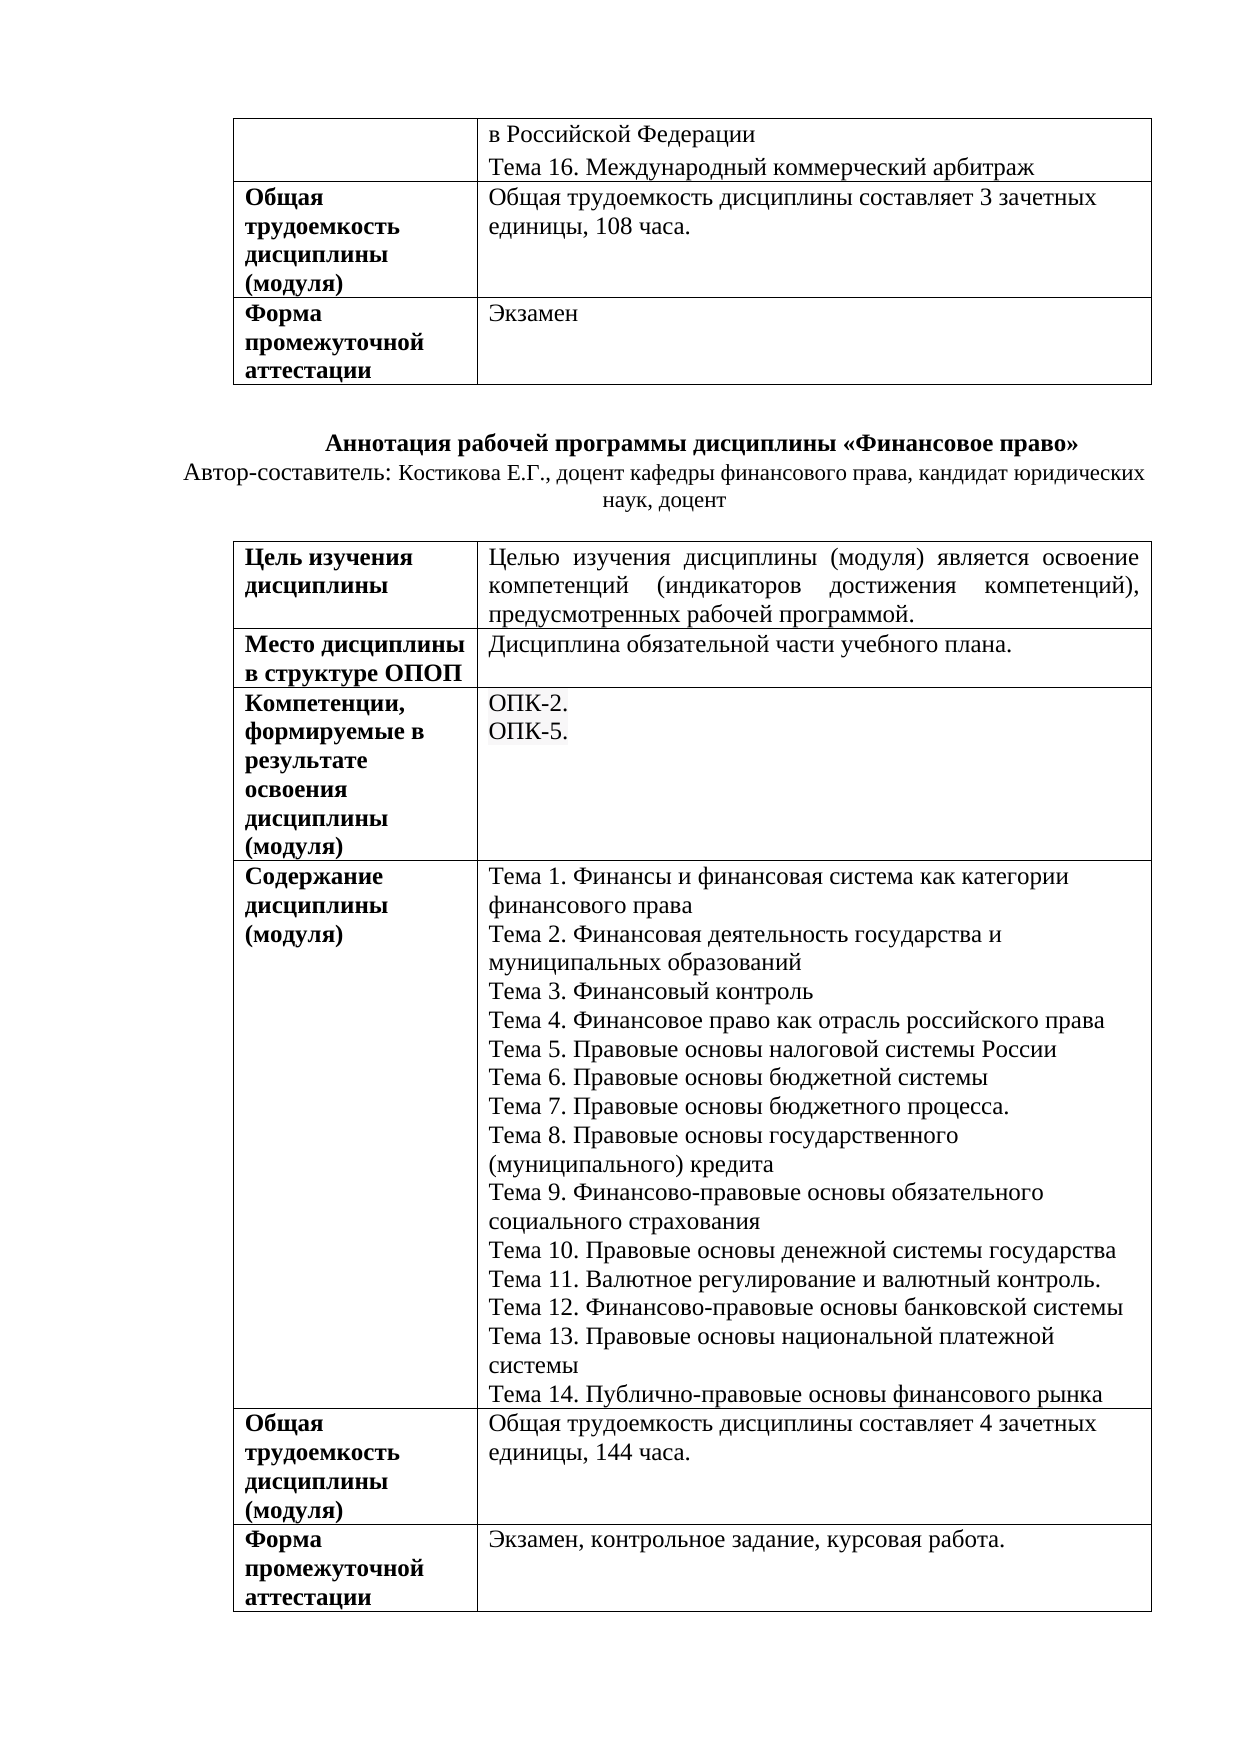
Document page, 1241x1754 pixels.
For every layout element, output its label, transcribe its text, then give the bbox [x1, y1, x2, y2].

table_cell Компетенции, формируемые в результате освоения дисциплины (модуля) [234, 688, 477, 860]
table_header Целью изучения дисциплины (модуля) является освоение компетенций (индикаторов достижения компетенций), предусмотренных рабочей программой. [478, 542, 1151, 628]
table_cell Общая трудоемкость дисциплины составляет 3 зачетных единицы, 108 часа. [478, 182, 1151, 297]
text Аннотация рабочей программы дисциплины «Финансовое право» [177, 428, 1152, 457]
table_cell ОПК-2. ОПК-5. [478, 688, 1151, 860]
table_cell Общая трудоемкость дисциплины составляет 4 зачетных единицы, 144 часа. [478, 1409, 1151, 1523]
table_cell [234, 119, 477, 181]
text Автор-составитель: Костикова Е.Г., доцент кафедры финансового права, кандидат юридических наук, доцент [177, 457, 1152, 512]
table_cell Экзамен, контрольное задание, курсовая работа. [478, 1525, 1151, 1611]
table_cell Общая трудоемкость дисциплины (модуля) [234, 182, 477, 297]
table_cell Экзамен [478, 298, 1151, 384]
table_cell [478, 119, 1151, 181]
table_header Цель изучения дисциплины [234, 542, 477, 628]
table_cell Форма промежуточной аттестации [234, 298, 477, 384]
table_cell Место дисциплины в структуре ОПОП [234, 629, 477, 687]
table_cell Содержание дисциплины (модуля) [234, 861, 477, 1407]
table_cell Форма промежуточной аттестации [234, 1525, 477, 1611]
table_cell Тема 1. Финансы и финансовая система как категории финансового права Тема 2. Финансовая деятельность государства и муниципальных образований Тема 3. Финансовый контроль Тема 4. Финансовое право как отрасль российского права Тема 5. Правовые основы налоговой системы России Тема 6. Правовые основы бюджетной системы Тема 7. Правовые основы бюджетного процесса. Тема 8. Правовые основы государственного (муниципального) кредита Тема 9. Финансово-правовые основы обязательного социального страхования Тема 10. Правовые основы денежной системы государства Тема 11. Валютное регулирование и валютный контроль. Тема 12. Финансово-правовые основы банковской системы Тема 13. Правовые основы национальной платежной системы Тема 14. Публично-правовые основы финансового рынка [478, 861, 1151, 1407]
table_cell Общая трудоемкость дисциплины (модуля) [234, 1409, 477, 1523]
table_cell Дисциплина обязательной части учебного плана. [478, 629, 1151, 687]
